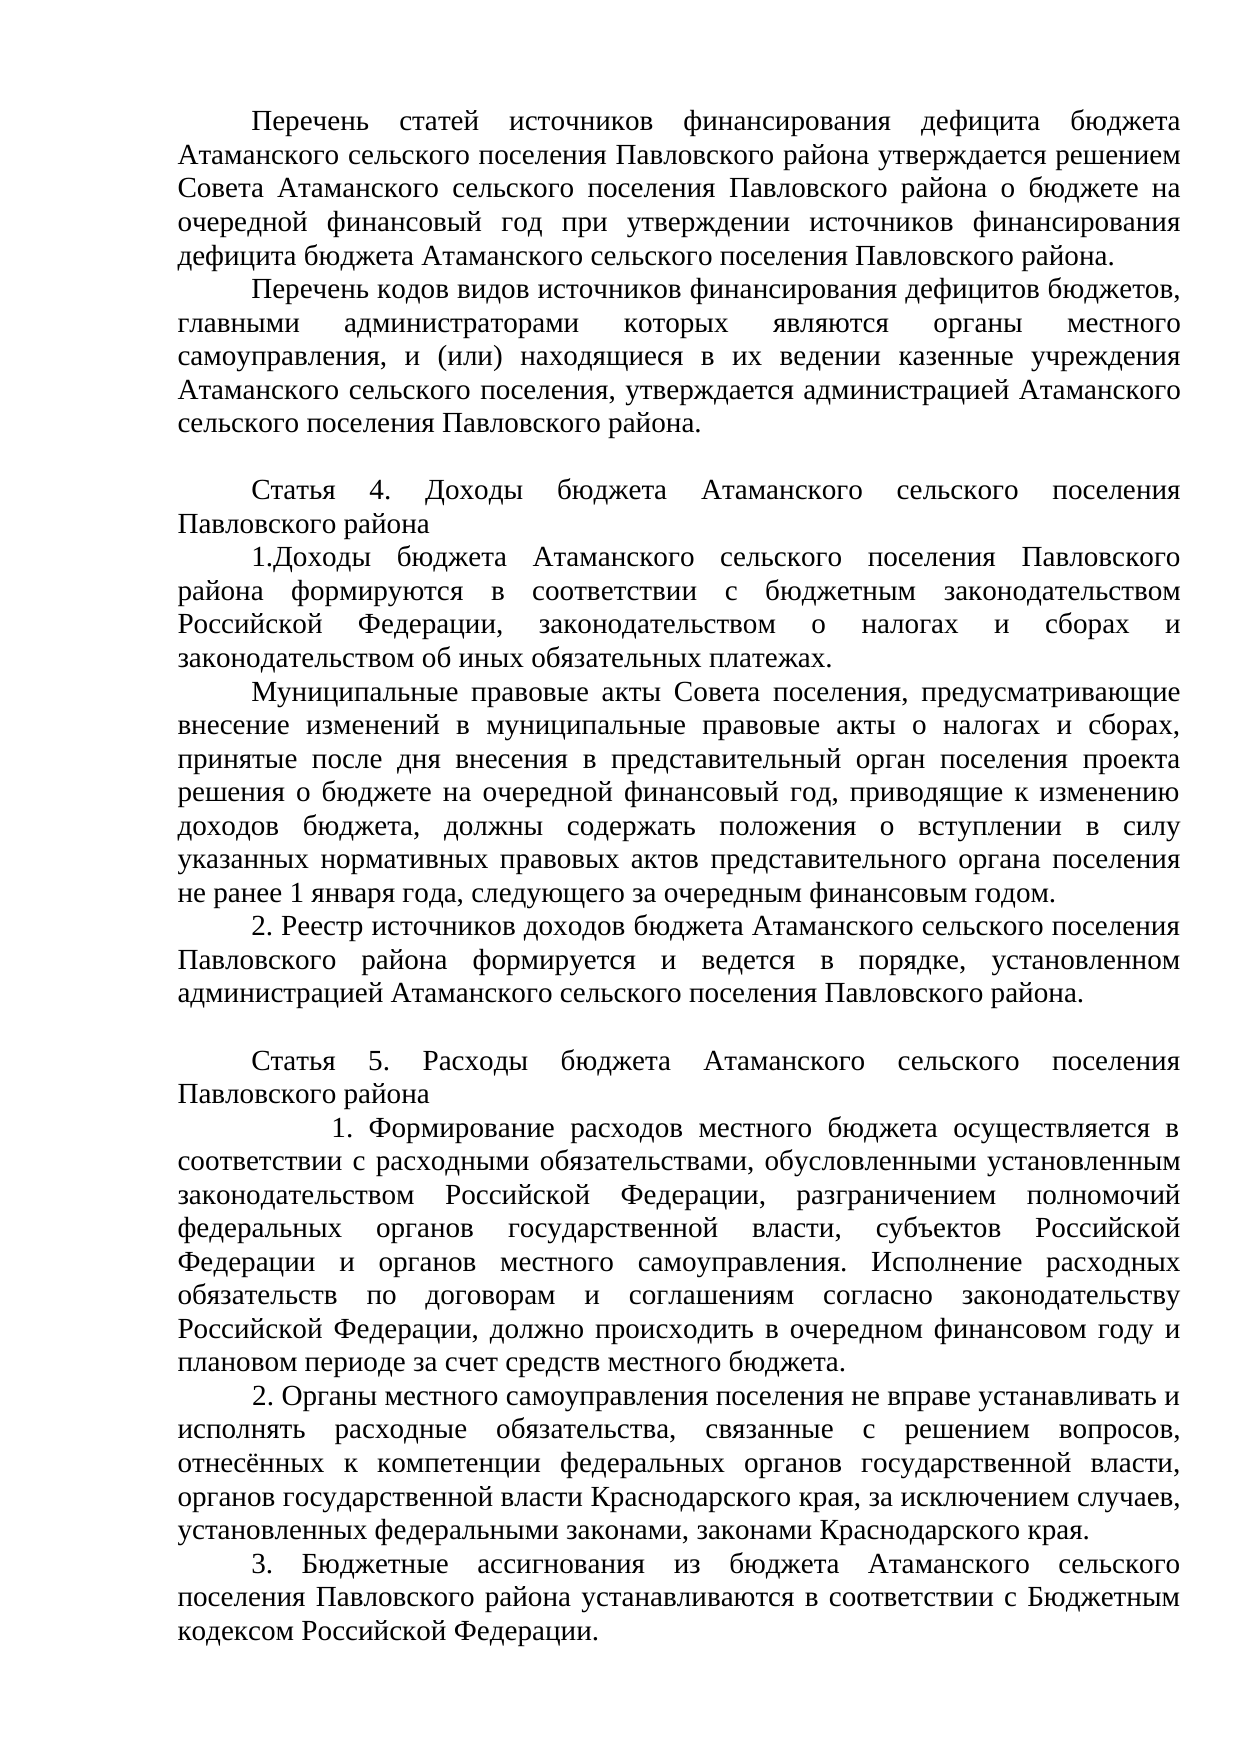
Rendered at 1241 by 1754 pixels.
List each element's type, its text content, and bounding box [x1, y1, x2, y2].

text Статья 5. Расходы бюджета Атаманского сельского поселения Павловского района [177, 1043, 1181, 1110]
text 1.Доходы бюджета Атаманского сельского поселения Павловского района формируются в соответствии с бюджетным законодательством Российской Федерации, законодательством о налогах и сборах и законодательством об иных обязательных платежах. [177, 539, 1181, 674]
text Статья 4. Доходы бюджета Атаманского сельского поселения Павловского района [177, 472, 1181, 539]
text 1. Формирование расходов местного бюджета осуществляется в соответствии с расходными обязательствами, обусловленными установленным законодательством Российской Федерации, разграничением полномочий федеральных органов государственной власти, субъектов Российской Федерации и органов местного самоуправления. Исполнение расходных обязательств по договорам и соглашениям согласно законодательству Российской Федерации, должно происходить в очередном финансовом году и плановом периоде за счет средств местного бюджета. [177, 1110, 1181, 1378]
text Перечень кодов видов источников финансирования дефицитов бюджетов, главными администраторами которых являются органы местного самоуправления, и (или) находящиеся в их ведении казенные учреждения Атаманского сельского поселения, утверждается администрацией Атаманского сельского поселения Павловского района. [177, 271, 1181, 439]
text 2. Органы местного самоуправления поселения не вправе устанавливать и исполнять расходные обязательства, связанные с решением вопросов, отнесённых к компетенции федеральных органов государственной власти, органов государственной власти Краснодарского края, за исключением случаев, установленных федеральными законами, законами Краснодарского края. [177, 1378, 1181, 1546]
text 3. Бюджетные ассигнования из бюджета Атаманского сельского поселения Павловского района устанавливаются в соответствии с Бюджетным кодексом Российской Федерации. [177, 1546, 1181, 1646]
text Муниципальные правовые акты Совета поселения, предусматривающие внесение изменений в муниципальные правовые акты о налогах и сборах, принятые после дня внесения в представительный орган поселения проекта решения о бюджете на очередной финансовый год, приводящие к изменению доходов бюджета, должны содержать положения о вступлении в силу указанных нормативных правовых актов представительного органа поселения не ранее 1 января года, следующего за очередным финансовым годом. [177, 674, 1181, 908]
text 2. Реестр источников доходов бюджета Атаманского сельского поселения Павловского района формируется и ведется в порядке, установленном администрацией Атаманского сельского поселения Павловского района. [177, 908, 1181, 1009]
text Перечень статей источников финансирования дефицита бюджета Атаманского сельского поселения Павловского района утверждается решением Совета Атаманского сельского поселения Павловского района о бюджете на очередной финансовый год при утверждении источников финансирования дефицита бюджета Атаманского сельского поселения Павловского района. [177, 103, 1181, 271]
